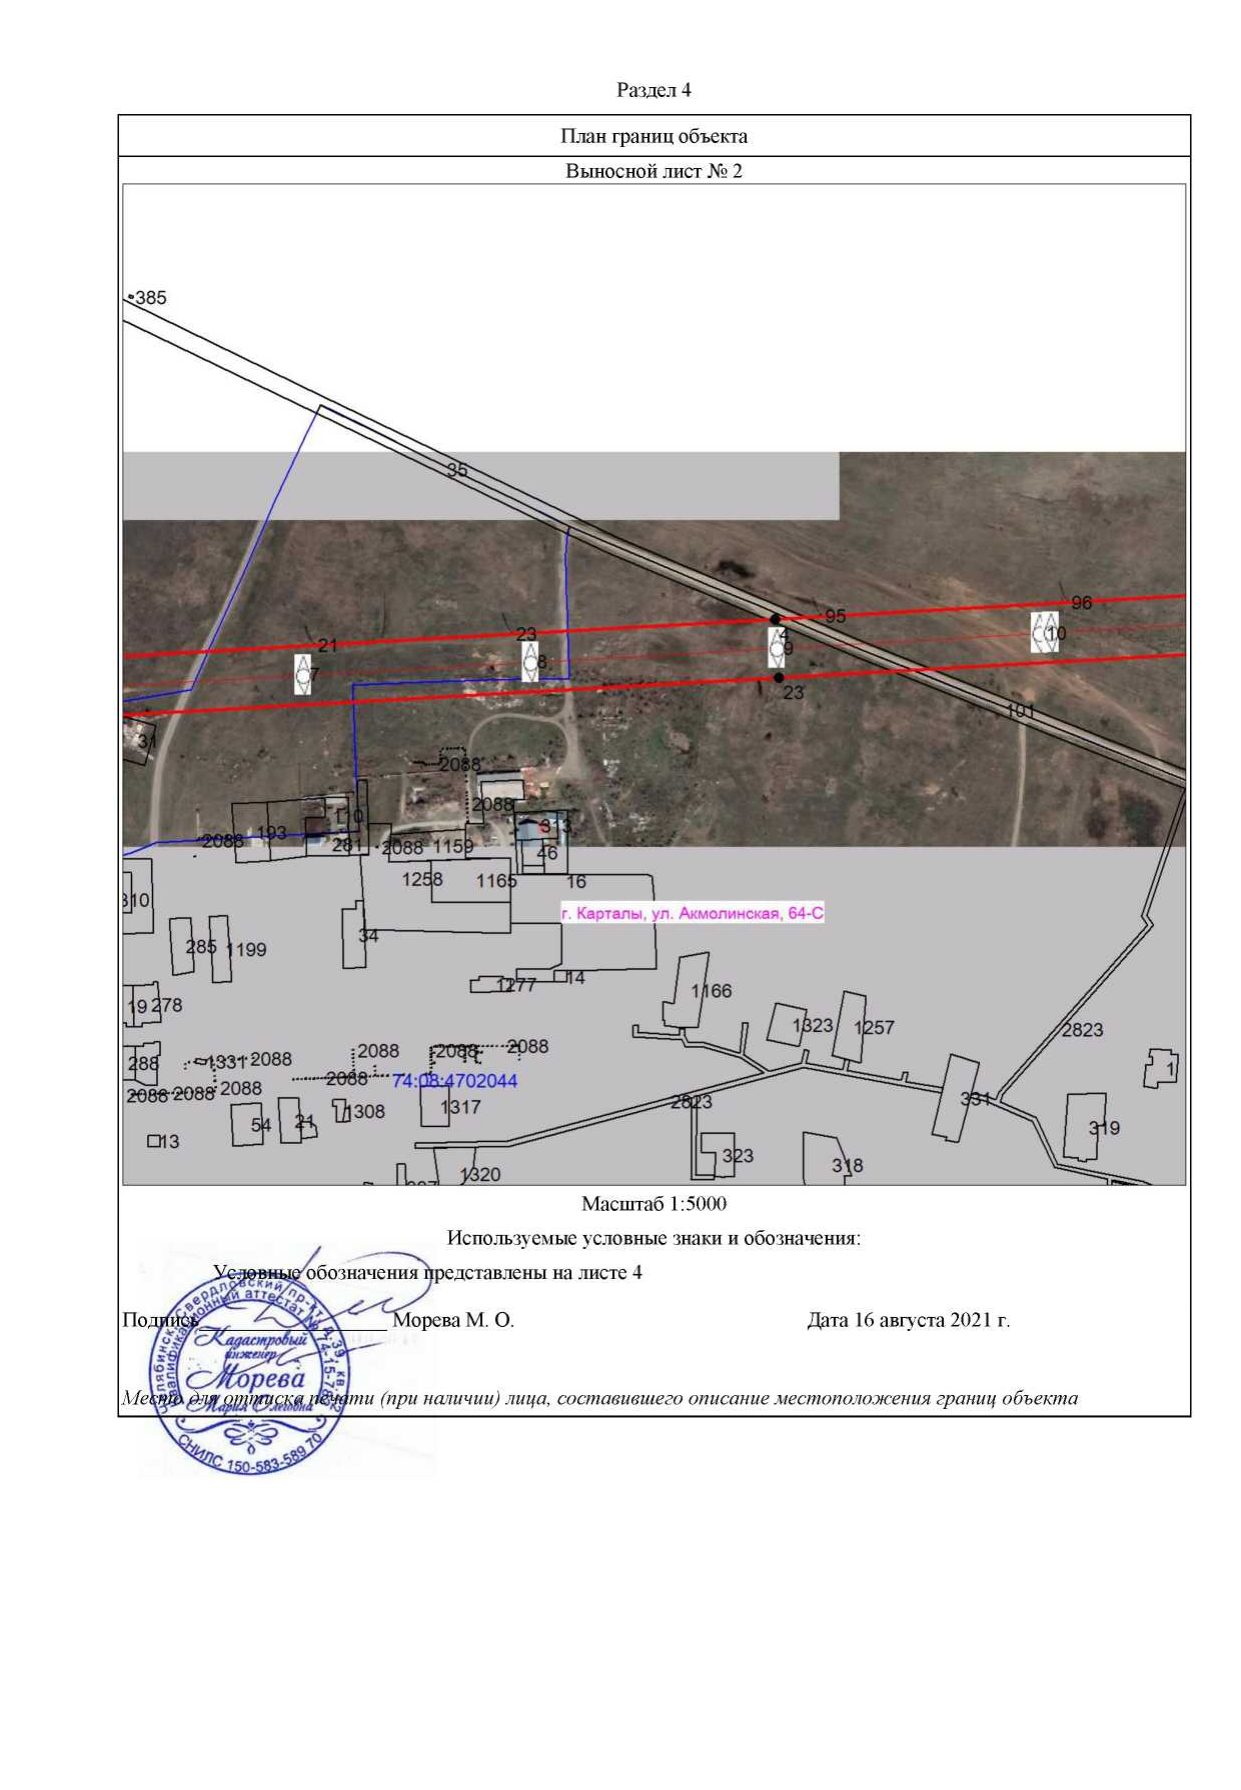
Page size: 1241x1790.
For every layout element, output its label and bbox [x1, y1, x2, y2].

picture [81, 43, 1213, 1552]
